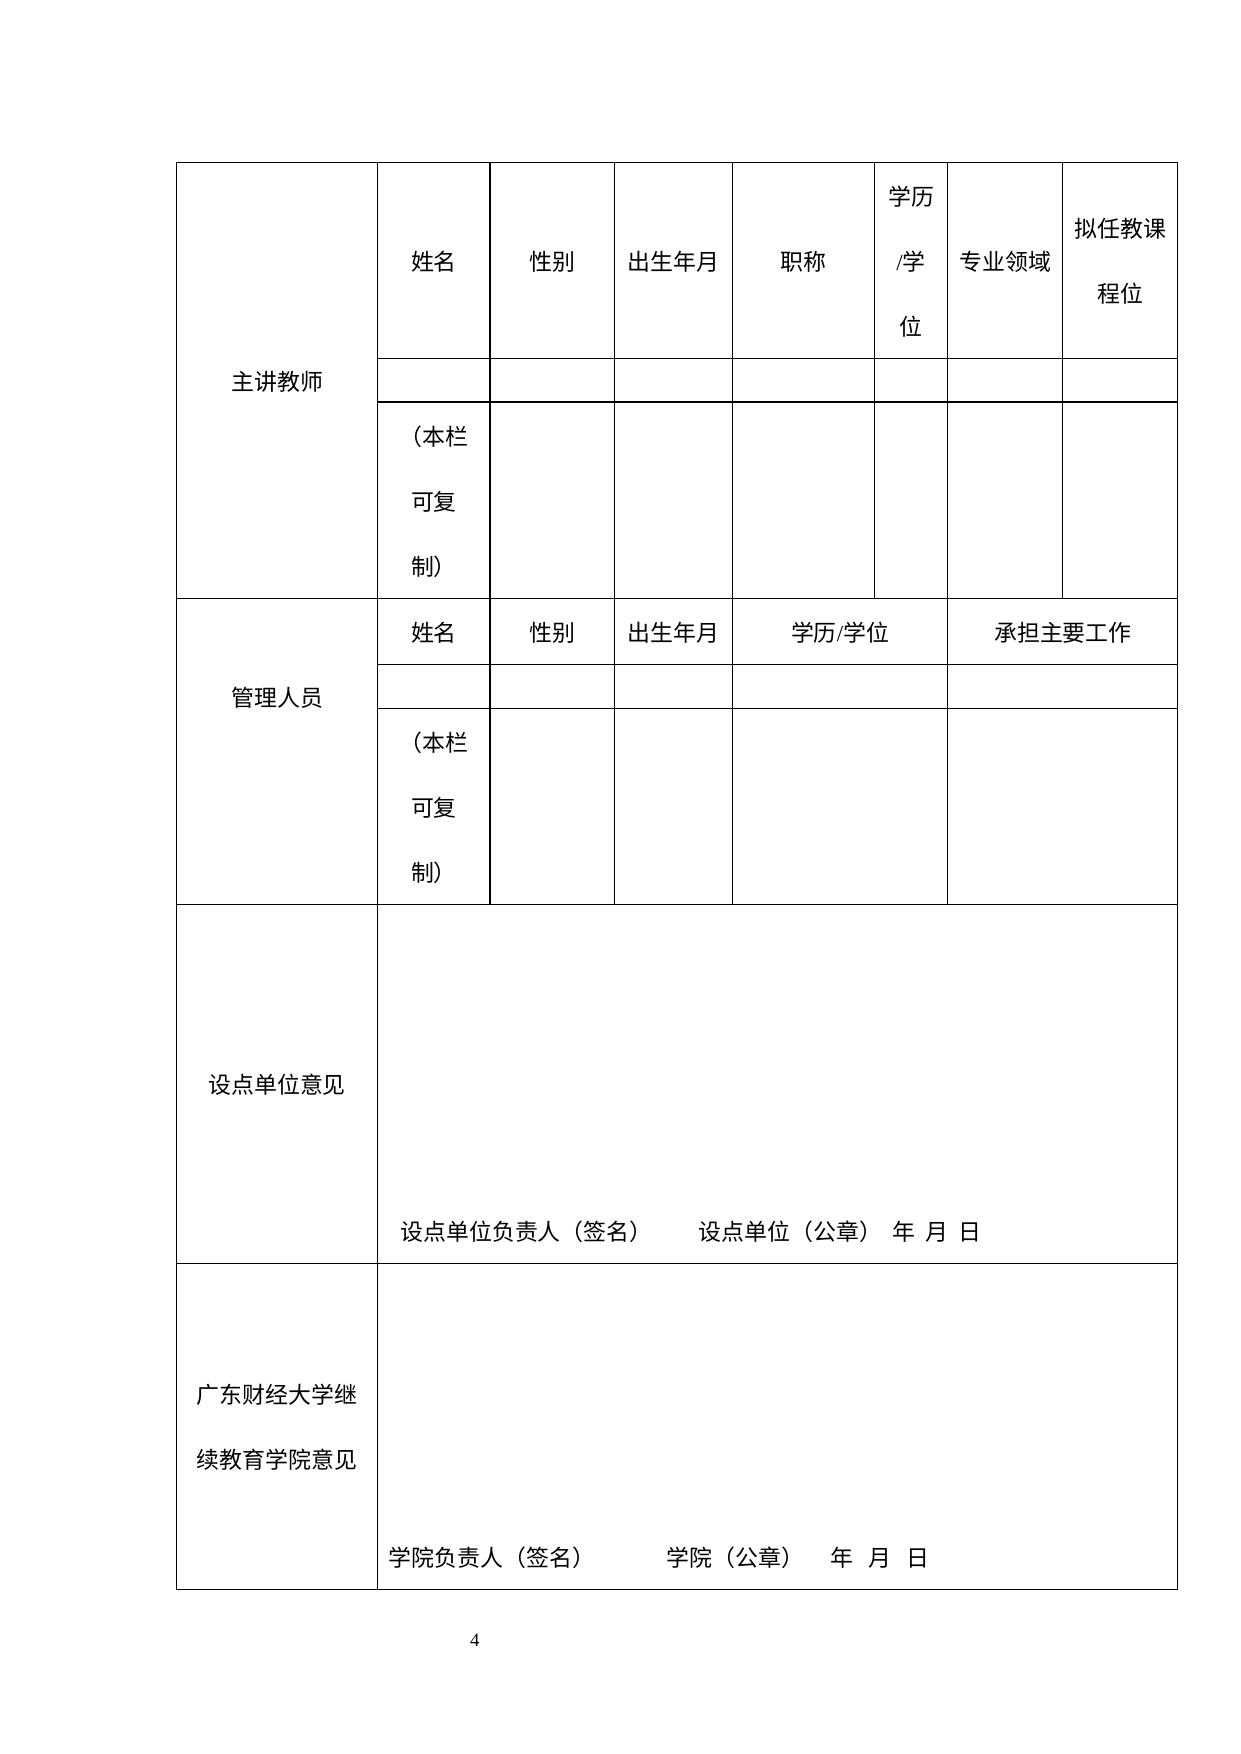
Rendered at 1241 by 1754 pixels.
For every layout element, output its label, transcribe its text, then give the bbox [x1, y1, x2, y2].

table_cell [948, 665, 1177, 708]
table_cell [491, 665, 614, 708]
table_cell [948, 709, 1177, 904]
table_cell （本栏可复制） [378, 403, 489, 597]
table_cell 出生年月 [615, 599, 732, 663]
table_cell [378, 359, 489, 401]
table_cell [948, 359, 1062, 401]
table_cell [615, 359, 732, 401]
table_cell [733, 665, 947, 708]
table_cell [733, 359, 874, 401]
table_cell （本栏可复制） [378, 709, 489, 904]
table_cell [948, 403, 1062, 597]
table_cell 姓名 [378, 599, 489, 663]
table_cell [615, 403, 732, 597]
table_cell 职称 [733, 163, 874, 358]
table_cell [1063, 403, 1177, 597]
table_cell [615, 709, 732, 904]
table_cell [615, 665, 732, 708]
table_cell 管理人员 [177, 599, 377, 904]
table_cell 学院负责人（签名） 学院（公章） 年 月 日 [378, 1264, 1177, 1589]
table_cell [378, 665, 489, 708]
table_cell [875, 403, 947, 597]
table_cell [491, 403, 614, 597]
table_cell 承担主要工作 [948, 599, 1177, 663]
table_cell 设点单位意见 [177, 905, 377, 1263]
table_cell 广东财经大学继续教育学院意见 [177, 1264, 377, 1589]
table_cell 学历/学位 [733, 599, 947, 663]
table_cell 性别 [491, 163, 614, 358]
table_cell 拟任教课程位 [1063, 163, 1177, 358]
table_cell 主讲教师 [177, 163, 377, 597]
table_cell 学历/学位 [875, 163, 947, 358]
table_cell [1063, 359, 1177, 401]
table_cell [491, 709, 614, 904]
table_cell [875, 359, 947, 401]
table_cell 专业领域 [948, 163, 1062, 358]
table_cell 姓名 [378, 163, 489, 358]
table_cell 设点单位负责人（签名） 设点单位（公章） 年 月 日 [378, 905, 1177, 1263]
table_cell 出生年月 [615, 163, 732, 358]
table_cell [733, 709, 947, 904]
table_cell [491, 359, 614, 401]
table_cell 性别 [491, 599, 614, 663]
table_cell [733, 403, 874, 597]
